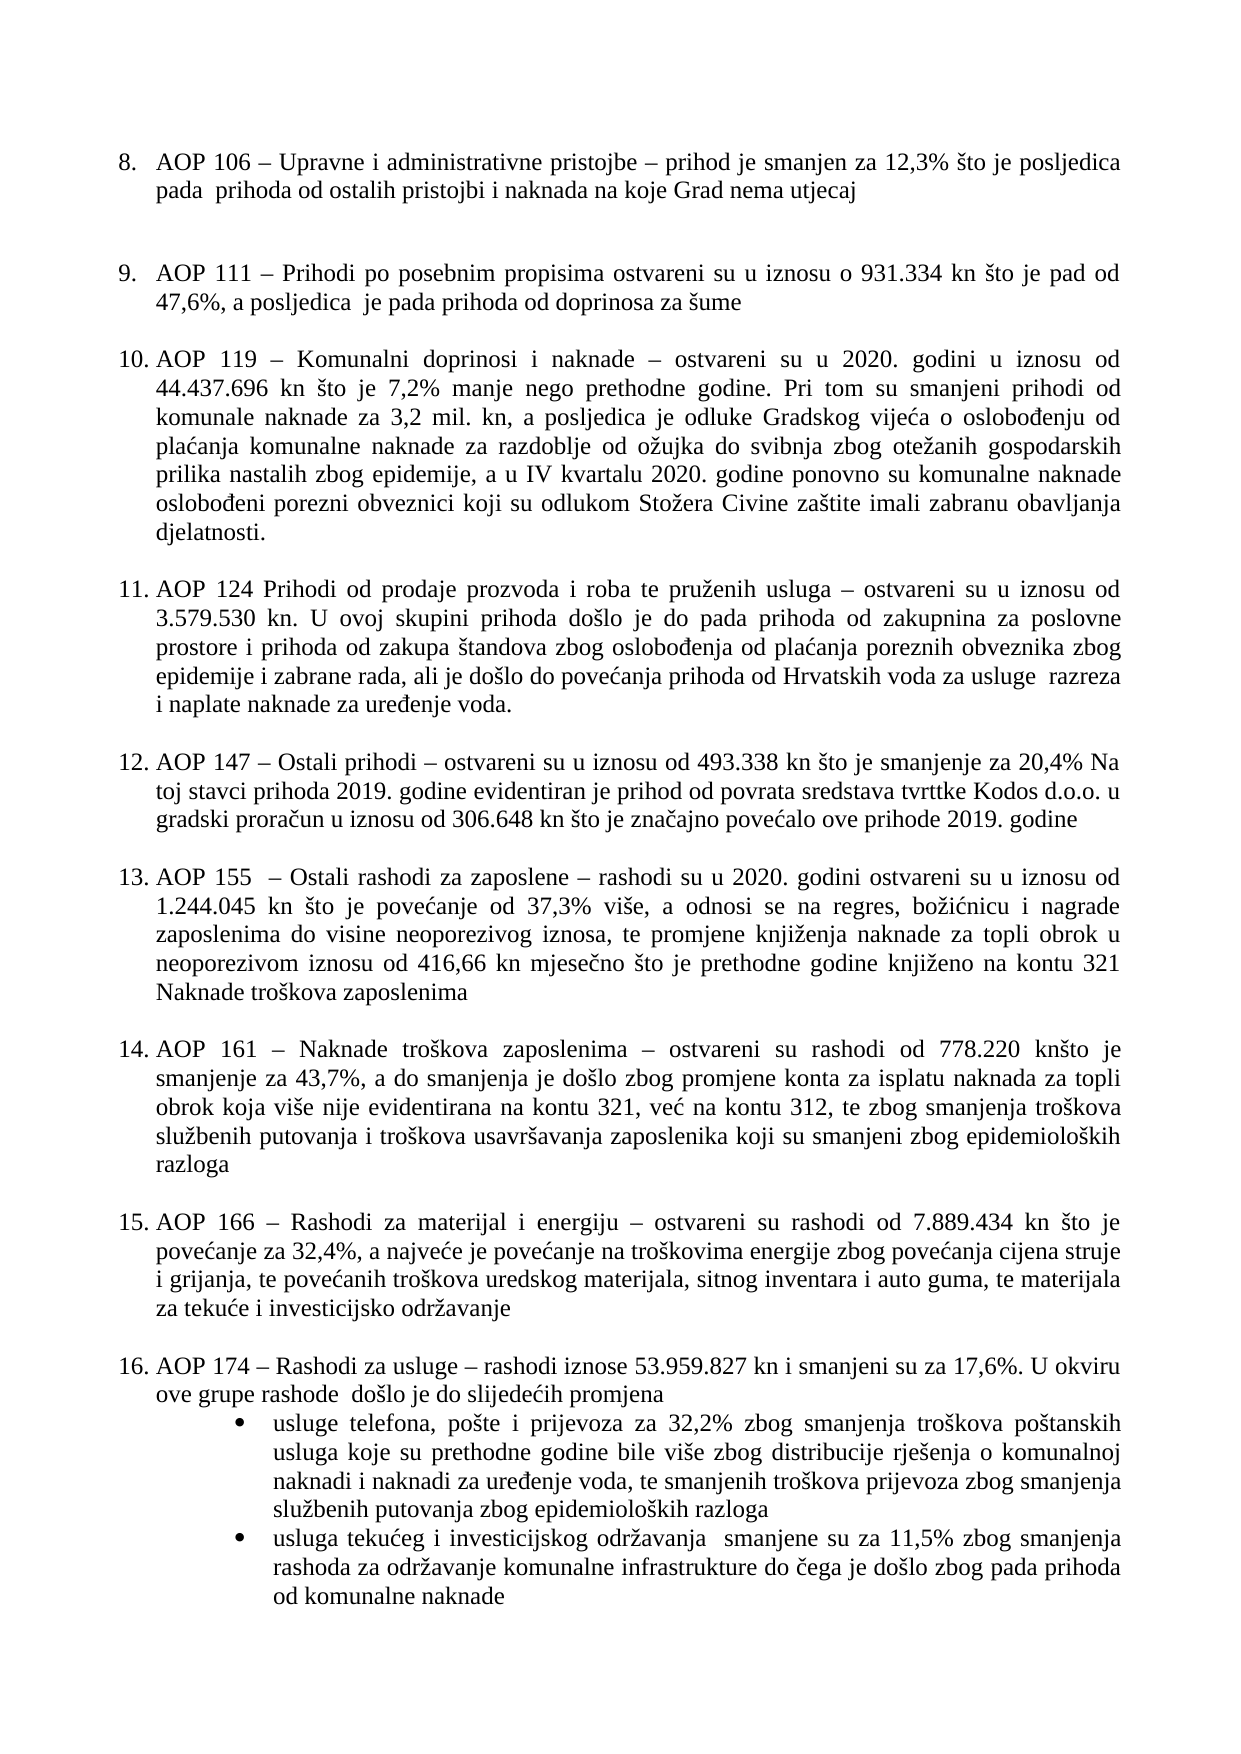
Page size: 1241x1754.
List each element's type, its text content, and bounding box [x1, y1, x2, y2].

list usluge telefona, pošte i prijevoza za 32,2% zbog smanjenja troškova poštanskih usluga koje su prethodne godine bile više zbog distribucije rješenja o komunalnoj naknadi i naknadi za uređenje voda, te smanjenih troškova prijevoza zbog smanjenja službenih putovanja zbog epidemioloških razloga [235, 1408, 1122, 1523]
list AOP 119 – Komunalni doprinosi i naknade – ostvareni su u 2020. godini u iznosu od 44.437.696 kn što je 7,2% manje nego prethodne godine. Pri tom su smanjeni prihodi od komunale naknade za 3,2 mil. kn, a posljedica je odluke Gradskog vijeća o oslobođenju od plaćanja komunalne naknade za razdoblje od ožujka do svibnja zbog otežanih gospodarskih prilika nastalih zbog epidemije, a u IV kvartalu 2020. godine ponovno su komunalne naknade oslobođeni porezni obveznici koji su odlukom Stožera Civine zaštite imali zabranu obavljanja djelatnosti. [118, 344, 1122, 546]
list AOP 124 Prihodi od prodaje prozvoda i roba te pruženih usluga – ostvareni su u iznosu od 3.579.530 kn. U ovoj skupini prihoda došlo je do pada prihoda od zakupnina za poslovne prostore i prihoda od zakupa štandova zbog oslobođenja od plaćanja poreznih obveznika zbog epidemije i zabrane rada, ali je došlo do povećanja prihoda od Hrvatskih voda za usluge razreza i naplate naknade za uređenje voda. [118, 574, 1122, 718]
list AOP 147 – Ostali prihodi – ostvareni su u iznosu od 493.338 kn što je smanjenje za 20,4% Na toj stavci prihoda 2019. godine evidentiran je prihod od povrata sredstava tvrttke Kodos d.o.o. u gradski proračun u iznosu od 306.648 kn što je značajno povećalo ove prihode 2019. godine [118, 747, 1122, 833]
list AOP 174 – Rashodi za usluge – rashodi iznose 53.959.827 kn i smanjeni su za 17,6%. U okviru ove grupe rashode došlo je do slijedećih promjena [118, 1351, 1122, 1408]
list AOP 166 – Rashodi za materijal i energiju – ostvareni su rashodi od 7.889.434 kn što je povećanje za 32,4%, a najveće je povećanje na troškovima energije zbog povećanja cijena struje i grijanja, te povećanih troškova uredskog materijala, sitnog inventara i auto guma, te materijala za tekuće i investicijsko održavanje [118, 1207, 1122, 1322]
list AOP 161 – Naknade troškova zaposlenima – ostvareni su rashodi od 778.220 knšto je smanjenje za 43,7%, a do smanjenja je došlo zbog promjene konta za isplatu naknada za topli obrok koja više nije evidentirana na kontu 321, već na kontu 312, te zbog smanjenja troškova službenih putovanja i troškova usavršavanja zaposlenika koji su smanjeni zbog epidemioloških razloga [118, 1034, 1122, 1178]
list AOP 106 – Upravne i administrativne pristojbe – prihod je smanjen za 12,3% što je posljedica pada prihoda od ostalih pristojbi i naknada na koje Grad nema utjecaj [118, 147, 1122, 204]
list AOP 111 – Prihodi po posebnim propisima ostvareni su u iznosu o 931.334 kn što je pad od 47,6%, a posljedica je pada prihoda od doprinosa za šume [118, 258, 1122, 316]
list usluga tekućeg i investicijskog održavanja smanjene su za 11,5% zbog smanjenja rashoda za održavanje komunalne infrastrukture do čega je došlo zbog pada prihoda od komunalne naknade [235, 1523, 1122, 1609]
list AOP 155 – Ostali rashodi za zaposlene – rashodi su u 2020. godini ostvareni su u iznosu od 1.244.045 kn što je povećanje od 37,3% više, a odnosi se na regres, božićnicu i nagrade zaposlenima do visine neoporezivog iznosa, te promjene knjiženja naknade za topli obrok u neoporezivom iznosu od 416,66 kn mjesečno što je prethodne godine knjiženo na kontu 321 Naknade troškova zaposlenima [118, 862, 1122, 1006]
